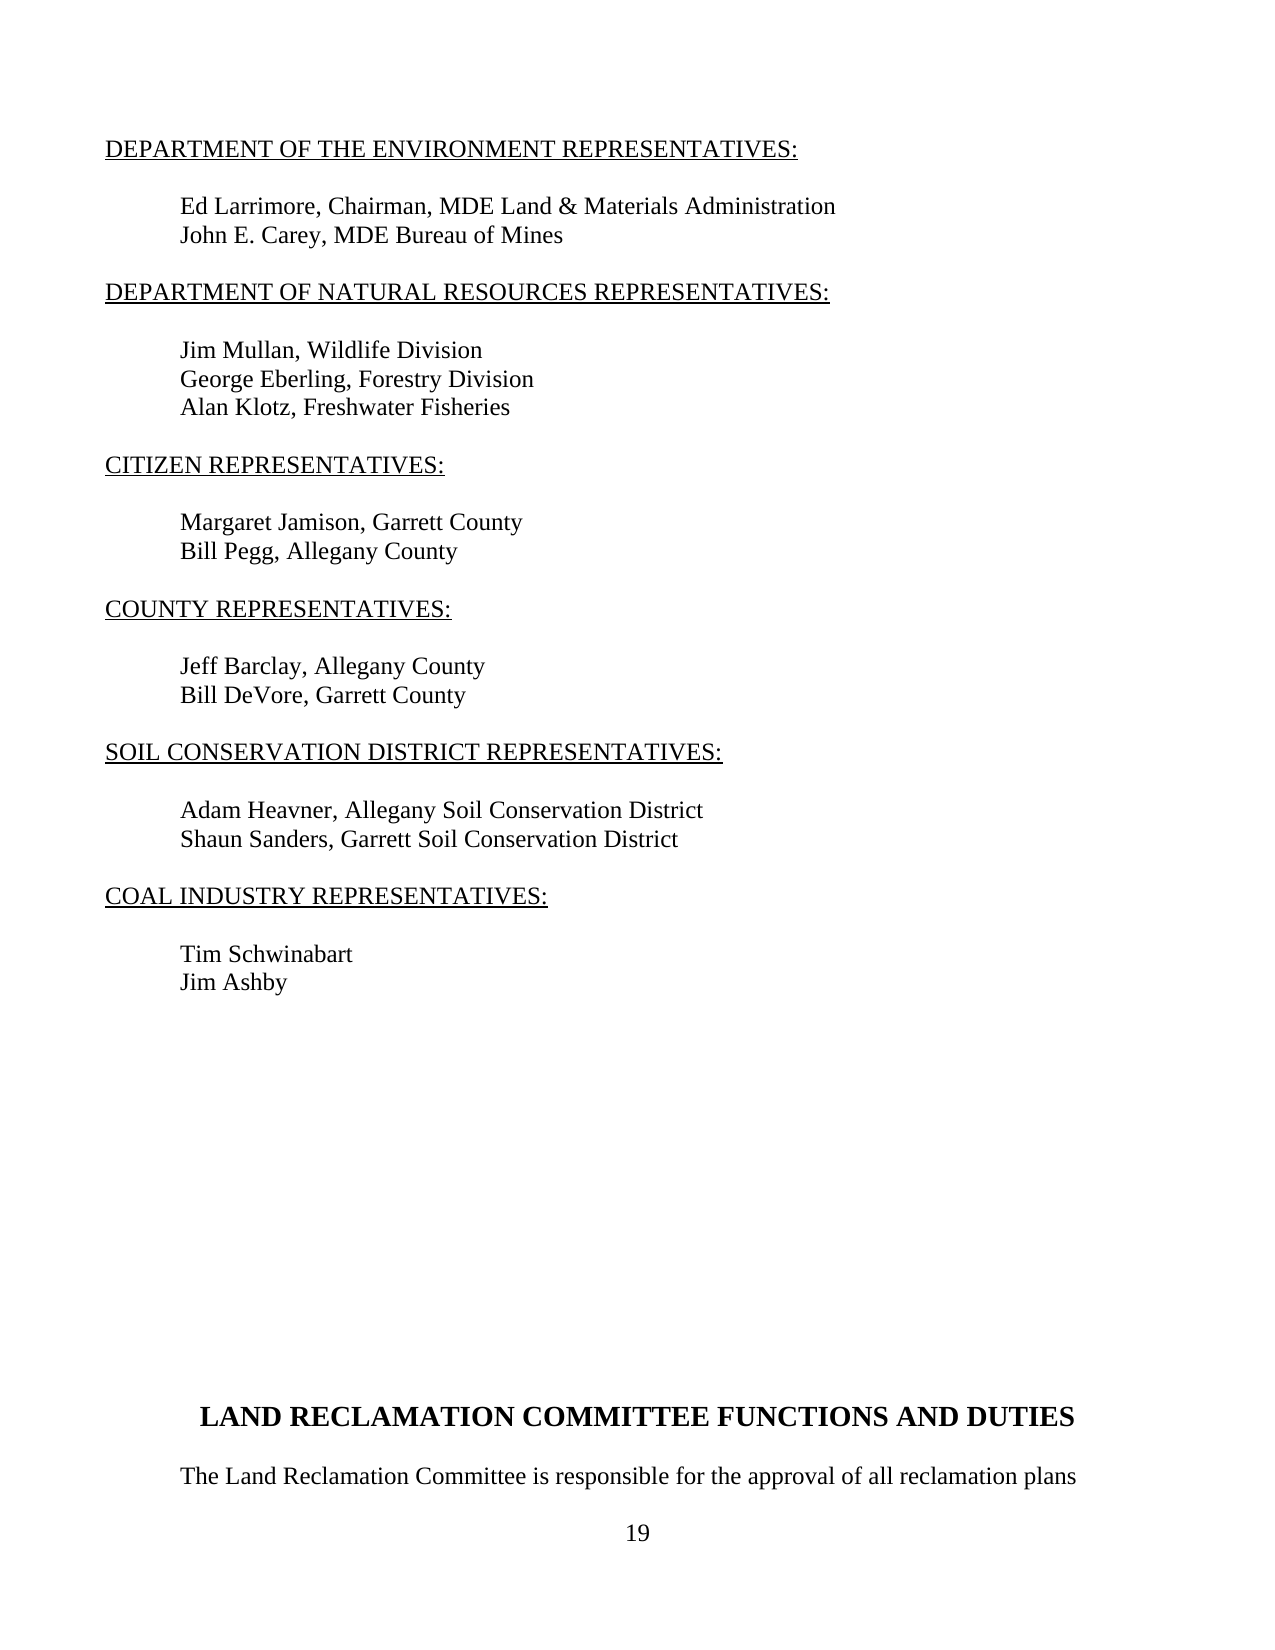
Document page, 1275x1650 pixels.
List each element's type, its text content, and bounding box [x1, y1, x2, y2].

text Ed Larrimore, Chairman, MDE Land & Materials Administration [180, 191, 1170, 220]
text George Eberling, Forestry Division [105, 364, 1170, 392]
text SOIL CONSERVATION DISTRICT REPRESENTATIVES: [105, 737, 1170, 766]
text Tim Schwinabart [105, 939, 1170, 967]
text CITIZEN REPRESENTATIVES: [105, 450, 1170, 479]
text Margaret Jamison, Garrett County [180, 507, 1170, 536]
text LAND RECLAMATION COMMITTEE FUNCTIONS AND DUTIES [105, 1399, 1170, 1432]
text DEPARTMENT OF THE ENVIRONMENT REPRESENTATIVES: [105, 134, 1170, 162]
text John E. Carey, MDE Bureau of Mines [180, 220, 1170, 249]
text Alan Klotz, Freshwater Fisheries [105, 392, 1170, 421]
text COAL INDUSTRY REPRESENTATIVES: [105, 881, 1170, 910]
text Bill Pegg, Allegany County [105, 536, 1170, 565]
text Bill DeVore, Garrett County [105, 680, 1170, 709]
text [105, 1461, 1170, 1489]
text Jeff Barclay, Allegany County [105, 651, 1170, 680]
text Shaun Sanders, Garrett Soil Conservation District [105, 824, 1170, 852]
text DEPARTMENT OF NATURAL RESOURCES REPRESENTATIVES: [105, 277, 1170, 306]
text Jim Ashby [105, 967, 1170, 996]
text Adam Heavner, Allegany Soil Conservation District [180, 795, 1170, 824]
text Jim Mullan, Wildlife Division [180, 335, 1170, 364]
text COUNTY REPRESENTATIVES: [105, 594, 1170, 622]
